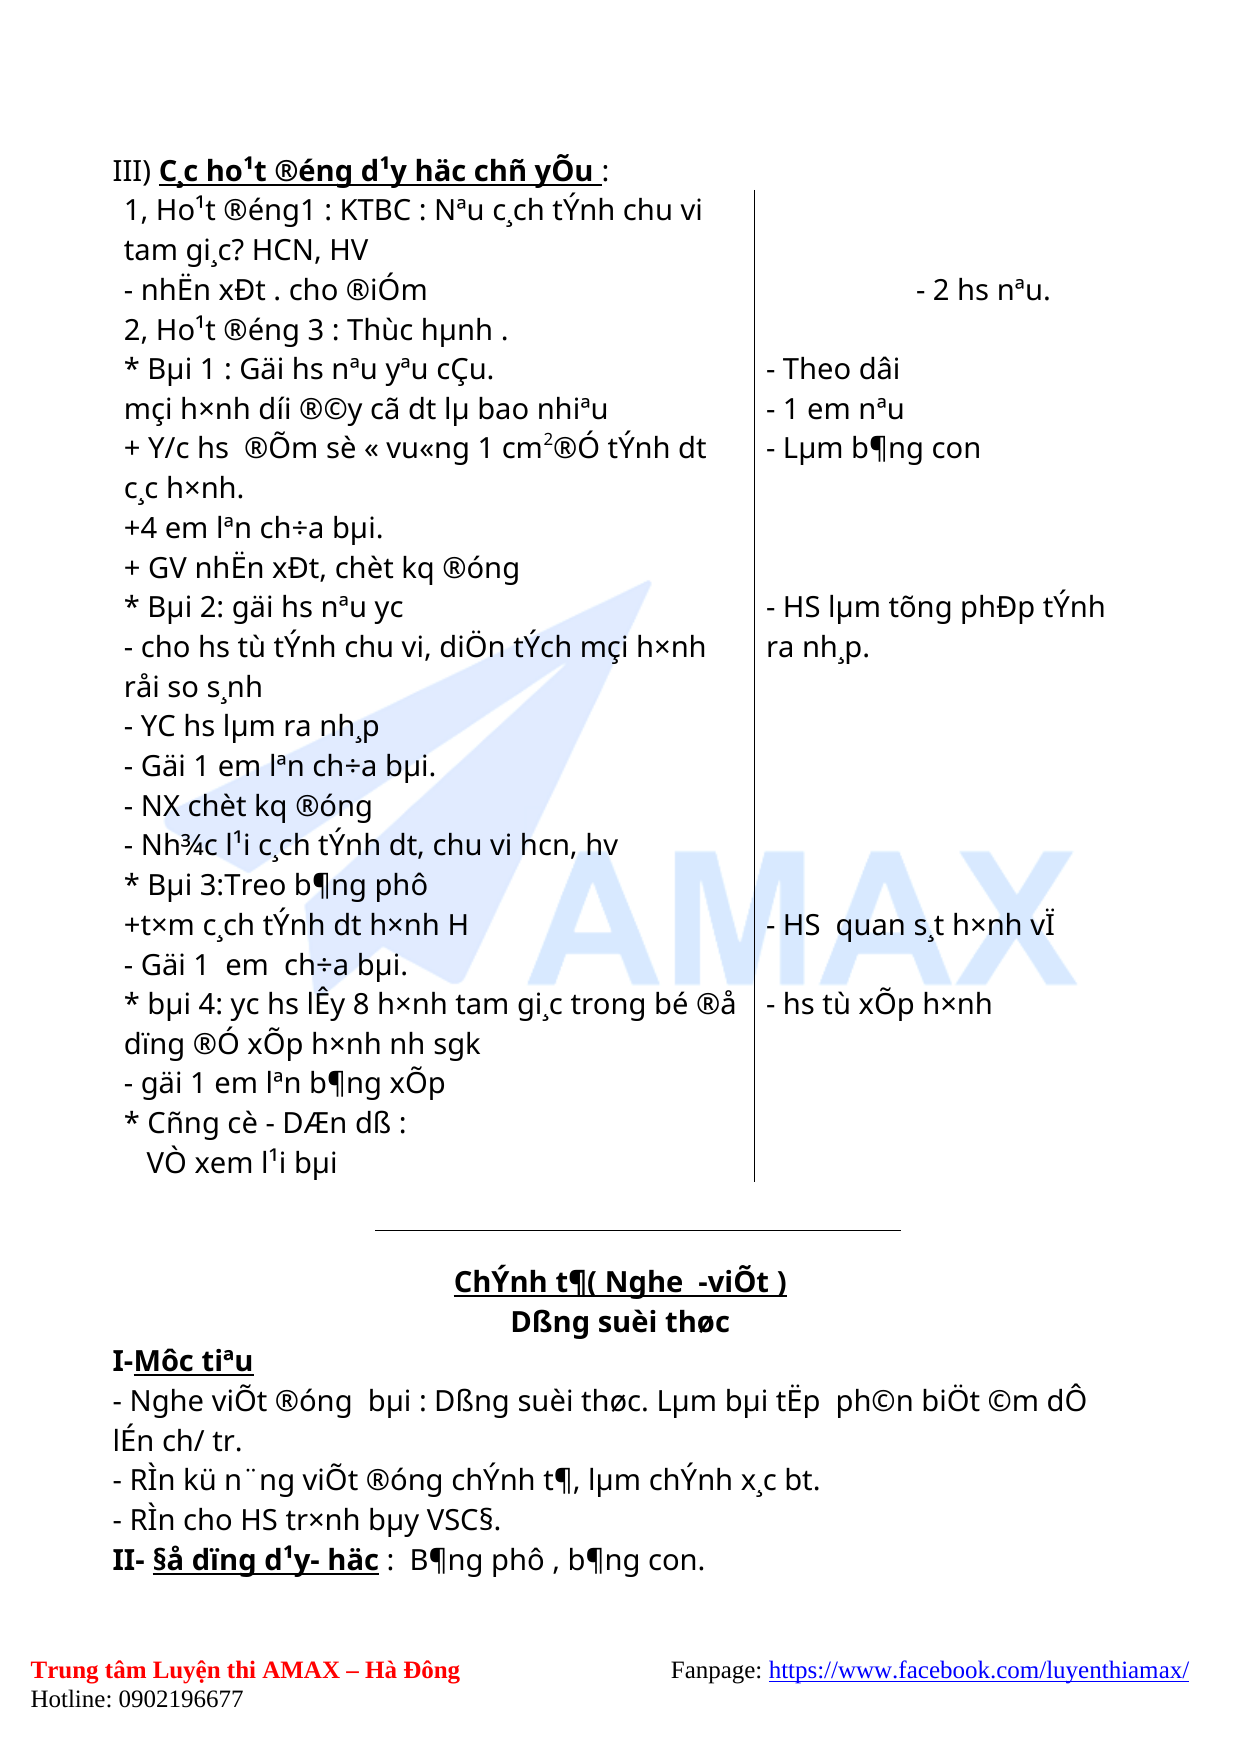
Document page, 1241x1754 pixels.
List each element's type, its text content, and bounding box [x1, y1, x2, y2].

text - Nghe viÕt ®óng bµi : Dßng suèi thøc. Lµm bµi tËp ph©n biÖt ©m dÔ lÉn ch/ tr. [112, 1380, 1128, 1460]
table_header - 2 hs nªu. - Theo dâi - 1 em nªu - Lµm b¶ng con - HS lµm tõng phÐp tÝnh ra nh¸p. - HS quan s¸t h×nh vÏ - hs tù xÕp h×nh [755, 190, 1145, 1182]
text I-Môc tiªu [112, 1341, 1128, 1380]
text - RÌn kü n¨ng viÕt ®óng chÝnh t¶, lµm chÝnh x¸c bt. [112, 1460, 1128, 1499]
text ChÝnh t¶( Nghe -viÕt ) [112, 1261, 1128, 1301]
table_header 1, Ho¹t ®éng1 : KTBC : Nªu c¸ch tÝnh chu vi tam gi¸c? HCN, HV - nhËn xÐt . cho ®iÓm 2, Ho¹t ®éng 3 : Thùc hµnh . * Bµi 1 : Gäi hs nªu yªu cÇu. mçi h×nh d­íi ®©y cã dt lµ bao nhiªu + Y/c hs ®Õm sè « vu«ng 1 cm2®Ó tÝnh dt c¸c h×nh. +4 em lªn ch÷a bµi. + GV nhËn xÐt, chèt kq ®óng * Bµi 2: gäi hs nªu yc - cho hs tù tÝnh chu vi, diÖn tÝch mçi h×nh råi so s¸nh - YC hs lµm ra nh¸p - Gäi 1 em lªn ch÷a bµi. - NX chèt kq ®óng - Nh¾c l¹i c¸ch tÝnh dt, chu vi hcn, hv * Bµi 3:Treo b¶ng phô +t×m c¸ch tÝnh dt h×nh H - Gäi 1 em ch÷a bµi. * bµi 4: yc hs lÊy 8 h×nh tam gi¸c trong bé ®å dïng ®Ó xÕp h×nh nh­ sgk - gäi 1 em lªn b¶ng xÕp * Cñng cè - DÆn dß : VÒ xem l¹i bµi [113, 190, 754, 1182]
text II- §å dïng d¹y- häc : B¶ng phô , b¶ng con. [112, 1539, 1128, 1579]
text III) C¸c ho¹t ®éng d¹y häc chñ yÕu : [112, 150, 1128, 190]
text Dßng suèi thøc [112, 1301, 1128, 1341]
text - RÌn cho HS tr×nh bµy VSC§. [112, 1499, 1128, 1539]
